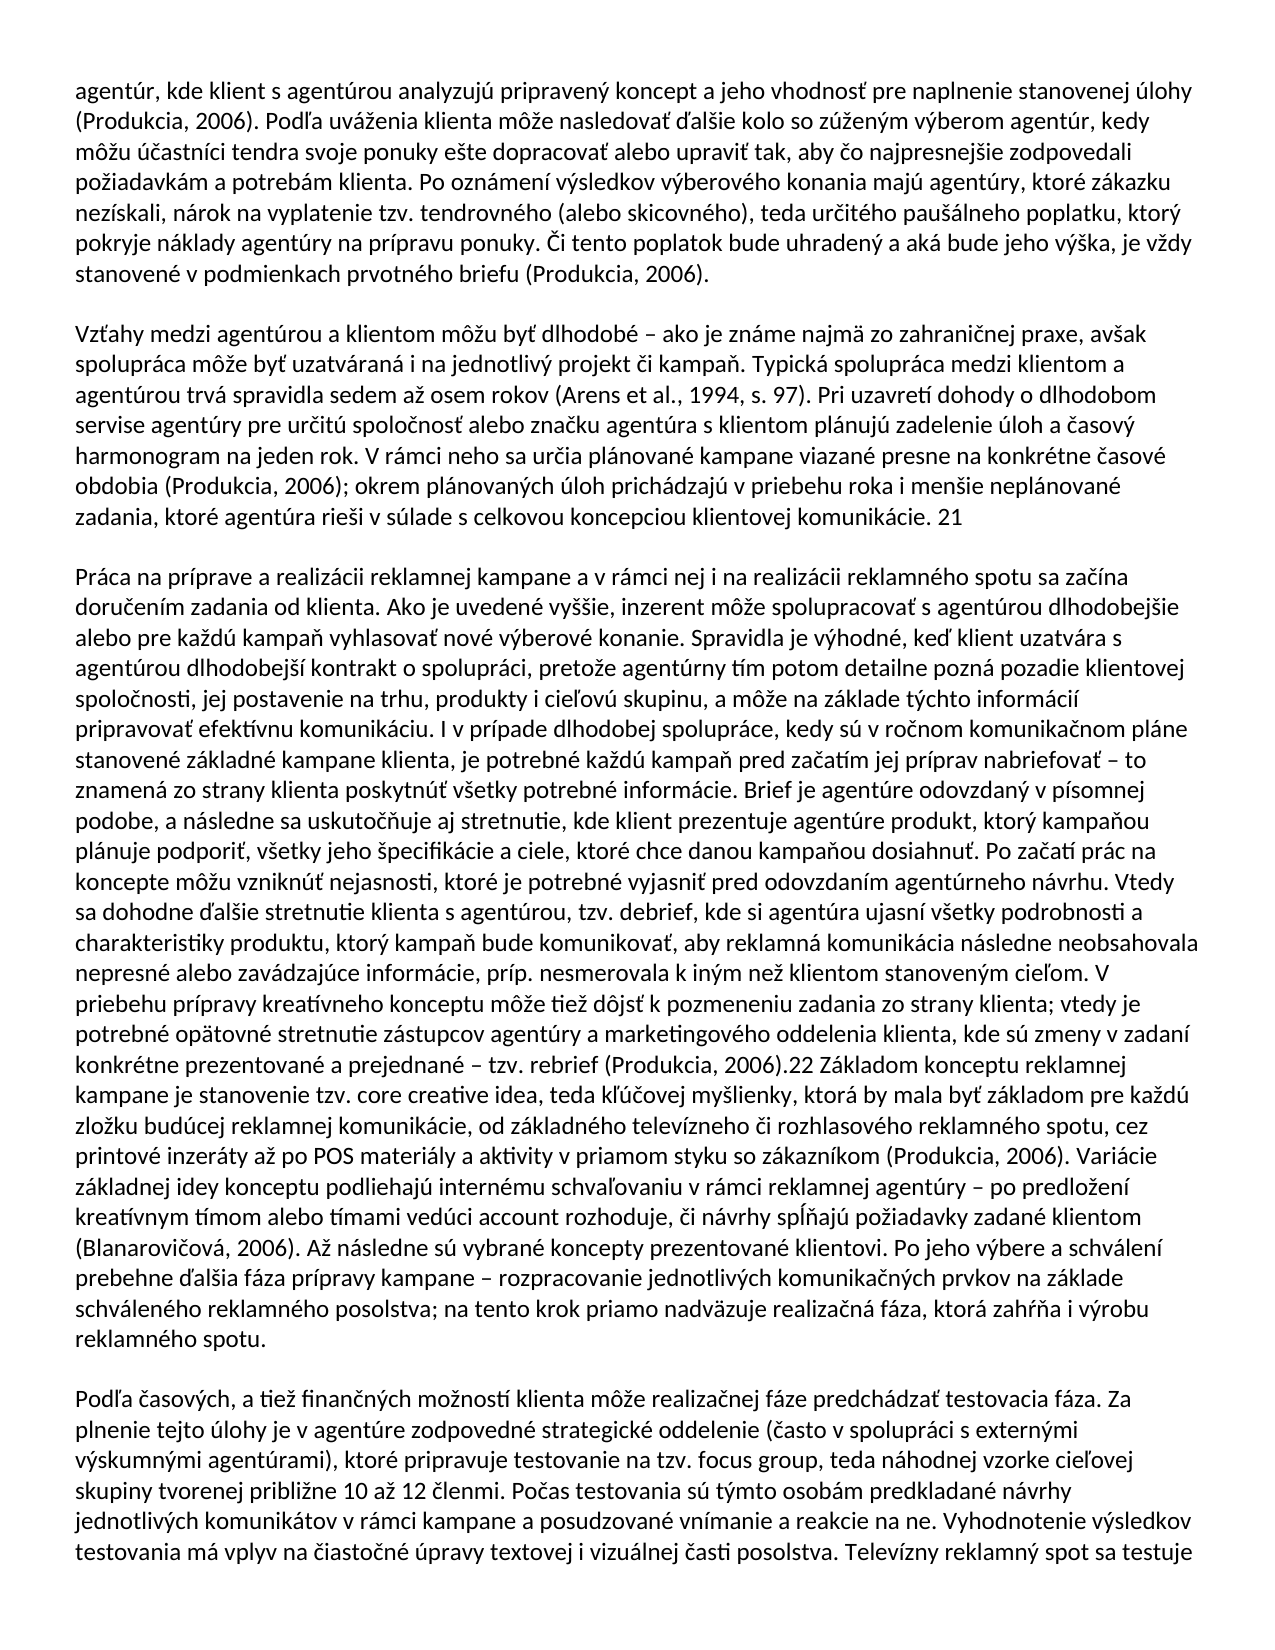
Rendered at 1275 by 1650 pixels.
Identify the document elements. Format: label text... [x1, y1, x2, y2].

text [75, 75, 1200, 289]
text Práca na príprave a realizácii reklamnej kampane a v rámci nej i na realizácii reklamného spotu sa začína doručením zadania od klienta. Ako je uvedené vyššie, inzerent môže spolupracovať s agentúrou dlhodobejšie alebo pre každú kampaň vyhlasovať nové výberové konanie. Spravidla je výhodné, keď klient uzatvára s agentúrou dlhodobejší kontrakt o spolupráci, pretože agentúrny tím potom detailne pozná pozadie klientovej spoločnosti, jej postavenie na trhu, produkty i cieľovú skupinu, a môže na základe týchto informácií pripravovať efektívnu komunikáciu. I v prípade dlhodobej spolupráce, kedy sú v ročnom komunikačnom pláne stanovené základné kampane klienta, je potrebné každú kampaň pred začatím jej príprav nabriefovať – to znamená zo strany klienta poskytnúť všetky potrebné informácie. Brief je agentúre odovzdaný v písomnej podobe, a následne sa uskutočňuje aj stretnutie, kde klient prezentuje agentúre produkt, ktorý kampaňou plánuje podporiť, všetky jeho špecifikácie a ciele, ktoré chce danou kampaňou dosiahnuť. Po začatí prác na koncepte môžu vzniknúť nejasnosti, ktoré je potrebné vyjasniť pred odovzdaním agentúrneho návrhu. Vtedy sa dohodne ďalšie stretnutie klienta s agentúrou, tzv. debrief, kde si agentúra ujasní všetky podrobnosti a charakteristiky produktu, ktorý kampaň bude komunikovať, aby reklamná komunikácia následne neobsahovala nepresné alebo zavádzajúce informácie, príp. nesmerovala k iným než klientom stanoveným cieľom. V priebehu prípravy kreatívneho konceptu môže tiež dôjsť k pozmeneniu zadania zo strany klienta; vtedy je potrebné opätovné stretnutie zástupcov agentúry a marketingového oddelenia klienta, kde sú zmeny v zadaní konkrétne prezentované a prejednané – tzv. rebrief (Produkcia, 2006).22 Základom konceptu reklamnej kampane je stanovenie tzv. core creative idea, teda kľúčovej myšlienky, ktorá by mala byť základom pre každú zložku budúcej reklamnej komunikácie, od základného televízneho či rozhlasového reklamného spotu, cez printové inzeráty až po POS materiály a aktivity v priamom styku so zákazníkom (Produkcia, 2006). Variácie základnej idey konceptu podliehajú internému schvaľovaniu v rámci reklamnej agentúry – po predložení kreatívnym tímom alebo tímami vedúci account rozhoduje, či návrhy spĺňajú požiadavky zadané klientom (Blanarovičová, 2006). Až následne sú vybrané koncepty prezentované klientovi. Po jeho výbere a schválení prebehne ďalšia fáza prípravy kampane – rozpracovanie jednotlivých komunikačných prvkov na základe schváleného reklamného posolstva; na tento krok priamo nadväzuje realizačná fáza, ktorá zahŕňa i výrobu reklamného spotu. [75, 561, 1200, 1354]
text Vzťahy medzi agentúrou a klientom môžu byť dlhodobé – ako je známe najmä zo zahraničnej praxe, avšak spolupráca môže byť uzatváraná i na jednotlivý projekt či kampaň. Typická spolupráca medzi klientom a agentúrou trvá spravidla sedem až osem rokov (Arens et al., 1994, s. 97). Pri uzavretí dohody o dlhodobom servise agentúry pre určitú spoločnosť alebo značku agentúra s klientom plánujú zadelenie úloh a časový harmonogram na jeden rok. V rámci neho sa určia plánované kampane viazané presne na konkrétne časové obdobia (Produkcia, 2006); okrem plánovaných úloh prichádzajú v priebehu roka i menšie neplánované zadania, ktoré agentúra rieši v súlade s celkovou koncepciou klientovej komunikácie. 21 [75, 318, 1200, 531]
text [75, 1383, 1200, 1566]
